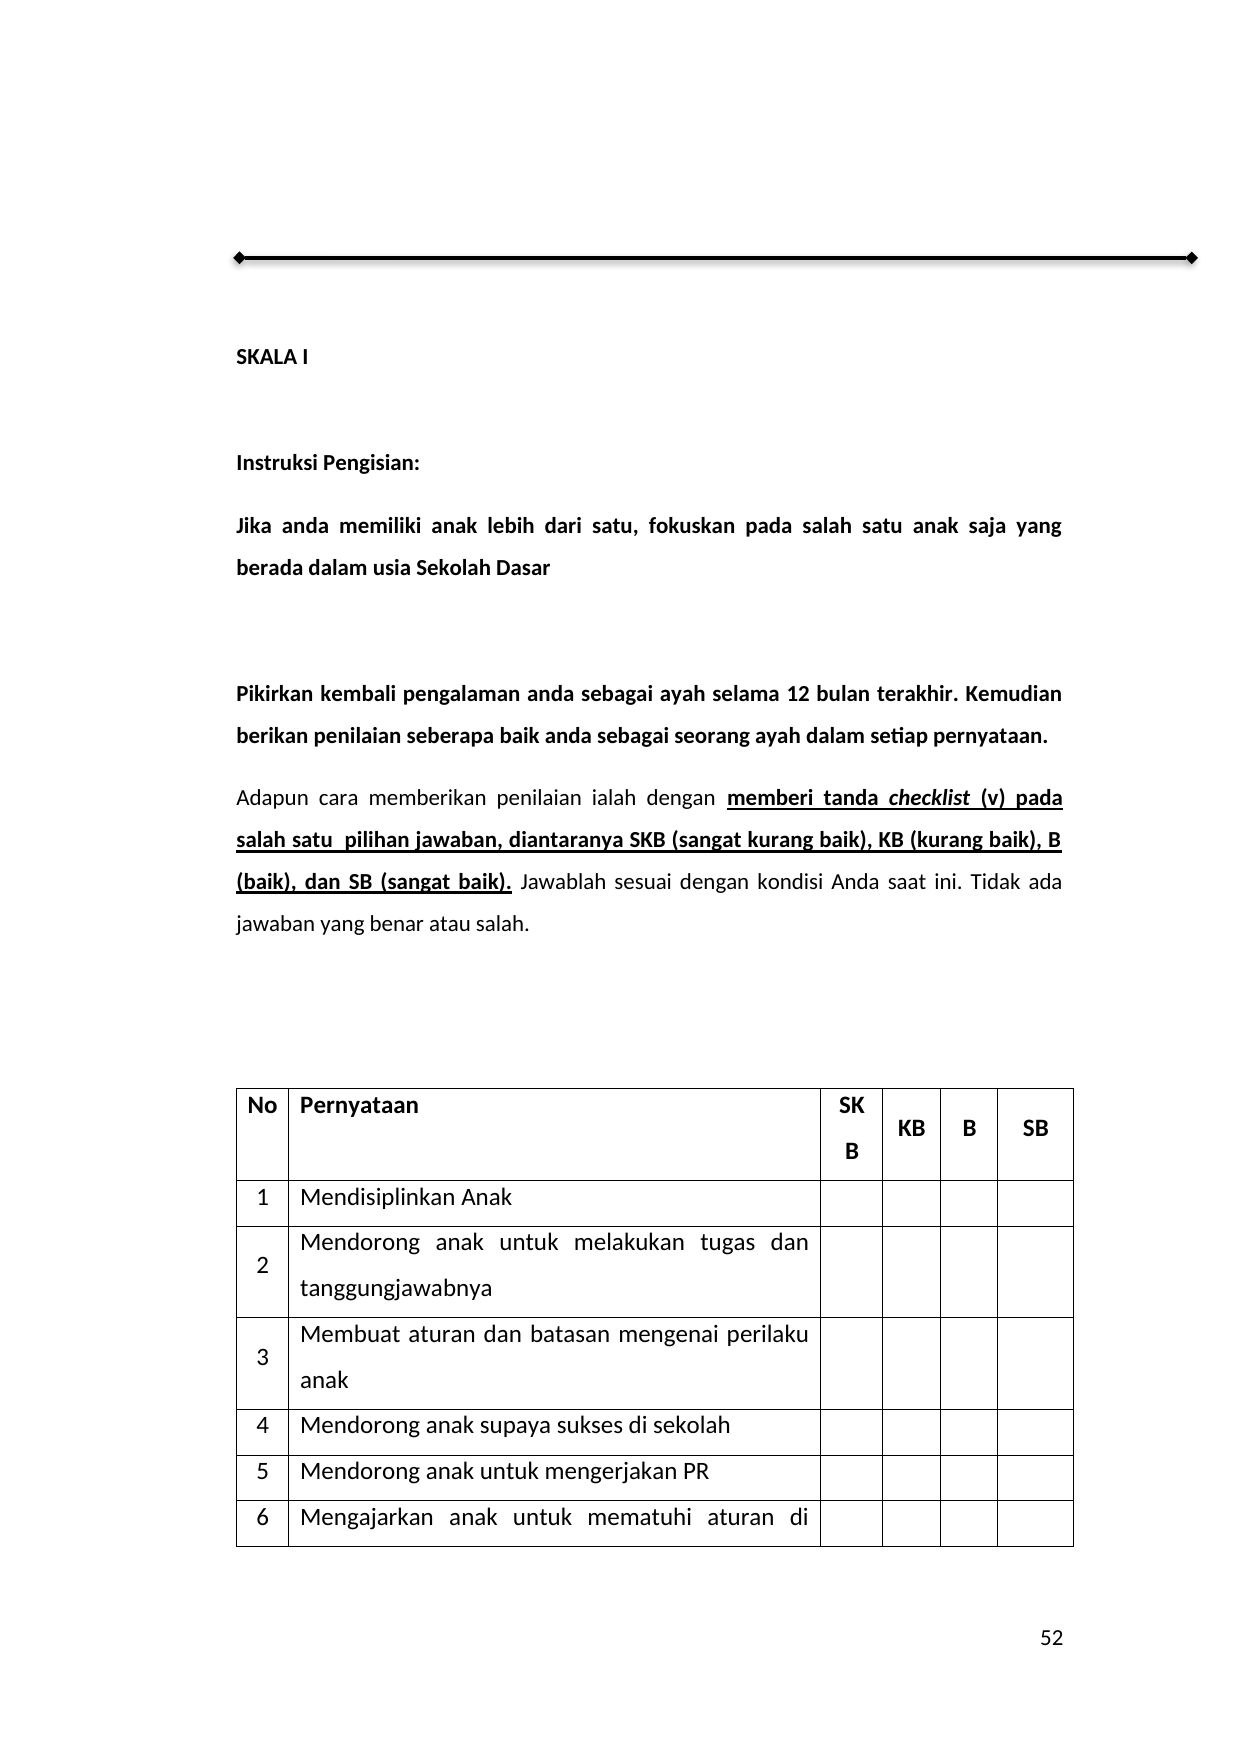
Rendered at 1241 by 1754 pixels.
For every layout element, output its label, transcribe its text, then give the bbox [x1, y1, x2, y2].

table_cell [998, 1410, 1073, 1454]
table_header SB [998, 1089, 1073, 1180]
table_cell 2 [237, 1227, 288, 1317]
table_cell 6 [237, 1501, 288, 1546]
table_cell [821, 1501, 882, 1546]
text Instruksi Pengisian: [236, 448, 1063, 476]
table_cell [821, 1410, 882, 1454]
table_header No [237, 1089, 288, 1180]
table_cell Mendorong anak supaya sukses di sekolah [289, 1410, 820, 1454]
table_cell 4 [237, 1410, 288, 1454]
text Pikirkan kembali pengalaman anda sebagai ayah selama 12 bulan terakhir. Kemudian berikan penilaian seberapa baik anda sebagai seorang ayah dalam setiap pernyataan. [236, 679, 1063, 749]
table_cell 3 [237, 1318, 288, 1409]
table_cell [998, 1501, 1073, 1546]
table_cell [941, 1410, 997, 1454]
table_cell [941, 1227, 997, 1317]
text Adapun cara memberikan penilaian ialah dengan memberi tanda checklist (v) pada salah satu pilihan jawaban, diantaranya SKB (sangat kurang baik), KB (kurang baik), B (baik), dan SB (sangat baik). Jawablah sesuai dengan kondisi Anda saat ini. Tidak ada jawaban yang benar atau salah. [236, 783, 1063, 937]
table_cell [289, 1501, 820, 1546]
table_cell [821, 1318, 882, 1409]
table_cell [883, 1318, 940, 1409]
table_cell [883, 1501, 940, 1546]
table_cell [821, 1181, 882, 1226]
table_cell [941, 1318, 997, 1409]
table_cell Mendorong anak untuk mengerjakan PR [289, 1456, 820, 1500]
table_cell [941, 1181, 997, 1226]
table_cell [883, 1410, 940, 1454]
table_cell [941, 1501, 997, 1546]
table_cell Mendorong anak untuk melakukan tugas dan tanggungjawabnya [289, 1227, 820, 1317]
table_header SKB [821, 1089, 882, 1180]
table_cell [998, 1456, 1073, 1500]
table_header Pernyataan [289, 1089, 820, 1180]
table_cell Mendisiplinkan Anak [289, 1181, 820, 1226]
table_cell 5 [237, 1456, 288, 1500]
table_cell [883, 1227, 940, 1317]
table_cell Membuat aturan dan batasan mengenai perilaku anak [289, 1318, 820, 1409]
text Jika anda memiliki anak lebih dari satu, fokuskan pada salah satu anak saja yang berada dalam usia Sekolah Dasar [236, 511, 1063, 581]
table_cell [998, 1227, 1073, 1317]
table_cell [883, 1456, 940, 1500]
table_cell [998, 1181, 1073, 1226]
table_cell [821, 1456, 882, 1500]
table_cell 1 [237, 1181, 288, 1226]
table_cell [998, 1318, 1073, 1409]
table_cell [883, 1181, 940, 1226]
table_header KB [883, 1089, 940, 1180]
table_cell [821, 1227, 882, 1317]
table_cell [941, 1456, 997, 1500]
text SKALA I [236, 342, 1063, 370]
table_header B [941, 1089, 997, 1180]
